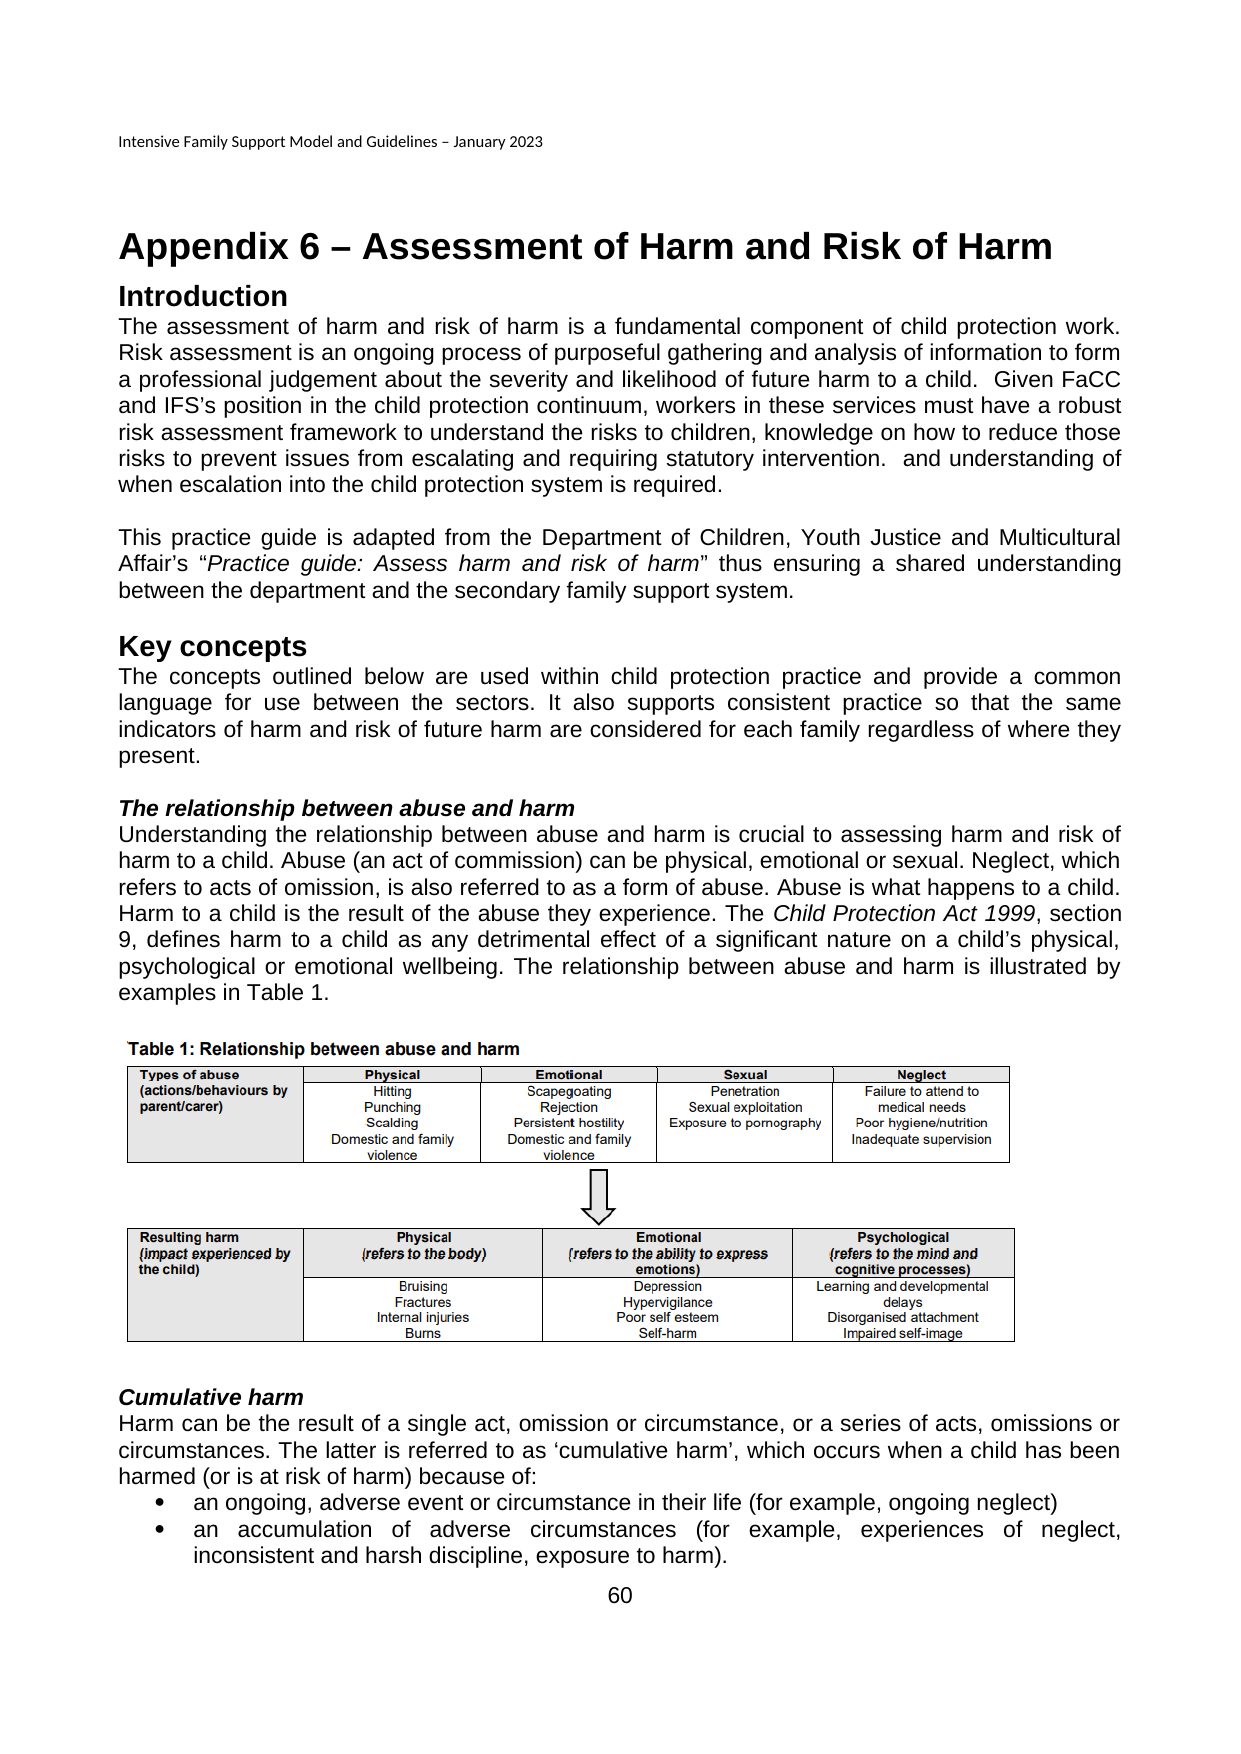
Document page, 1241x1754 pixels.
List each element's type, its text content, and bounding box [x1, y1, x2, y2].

text Harm can be the result of a single act, omission or circumstance, or a series of acts, omissions or circumstances. The latter is referred to as ‘cumulative harm’, which occurs when a child has been harmed (or is at risk of harm) because of: [118, 1410, 1122, 1489]
list an accumulation of adverse circumstances (for example, experiences of neglect, inconsistent and harsh discipline, exposure to harm). [156, 1516, 1122, 1568]
text The assessment of harm and risk of harm is a fundamental component of child protection work. Risk assessment is an ongoing process of purposeful gathering and analysis of information to form a professional judgement about the severity and likelihood of future harm to a child. Given FaCC and IFS’s position in the child protection continuum, workers in these services must have a robust risk assessment framework to understand the risks to children, knowledge on how to reduce those risks to prevent issues from escalating and requiring statutory intervention. and understanding of when escalation into the child protection system is required. [118, 313, 1122, 497]
subtitle Appendix 6 – Assessment of Harm and Risk of Harm [118, 224, 1122, 267]
text This practice guide is adapted from the Department of Children, Youth Justice and Multicultural Affair’s “Practice guide: Assess harm and risk of harm” thus ensuring a shared understanding between the department and the secondary family support system. [118, 524, 1122, 603]
text Understanding the relationship between abuse and harm is crucial to assessing harm and risk of harm to a child. Abuse (an act of commission) can be physical, emotional or sexual. Neglect, which refers to acts of omission, is also referred to as a form of abuse. Abuse is what happens to a child. Harm to a child is the result of the abuse they experience. The Child Protection Act 1999, section 9, defines harm to a child as any detrimental effect of a significant nature on a child’s physical, psychological or emotional wellbeing. The relationship between abuse and harm is illustrated by examples in Table 1. [118, 821, 1122, 1005]
list an ongoing, adverse event or circumstance in their life (for example, ongoing neglect) [156, 1489, 1122, 1516]
text Introduction [118, 279, 1122, 313]
picture [118, 1031, 1022, 1358]
text The relationship between abuse and harm [118, 794, 1122, 821]
text The concepts outlined below are used within child protection practice and provide a common language for use between the sectors. It also supports consistent practice so that the same indicators of harm and risk of future harm are considered for each family regardless of where they present. [118, 663, 1122, 768]
text Cumulative harm [118, 1384, 1122, 1410]
text Key concepts [118, 629, 1122, 663]
